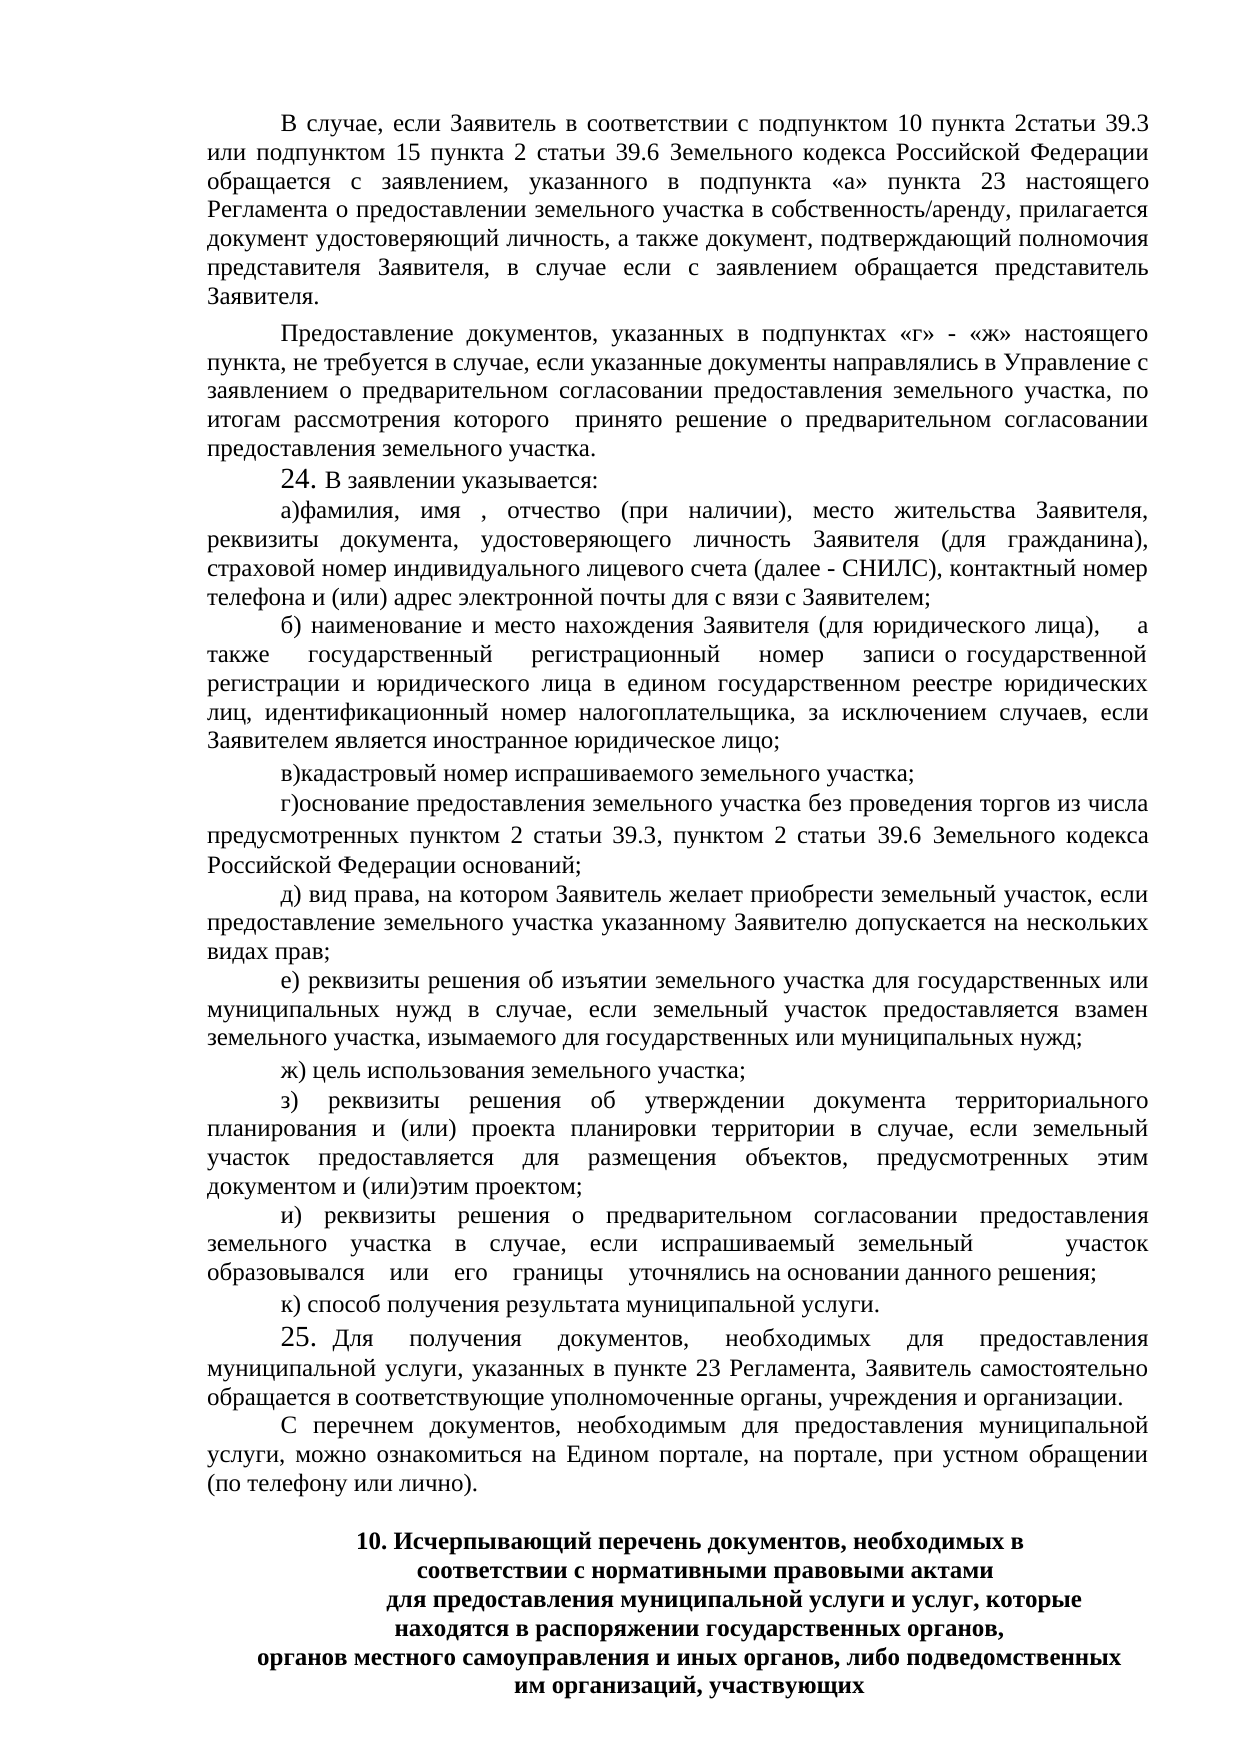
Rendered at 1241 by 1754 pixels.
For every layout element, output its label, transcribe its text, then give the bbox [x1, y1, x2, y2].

subtitle 10. Исчерпывающий перечень документов, необходимых в соответствии с нормативными правовыми актами [337, 1526, 1043, 1584]
text г)основание предоставления земельного участка без проведения торгов из числа предусмотренных пунктом 2 статьи 39.3, пунктом 2 статьи 39.6 Земельного кодекса Российской Федерации оснований; [207, 788, 1149, 879]
list В заявлении указывается: [280, 462, 1149, 495]
text з) реквизиты решения об утверждении документа территориального планирования и (или) проекта планировки территории в случае, если земельный участок предоставляется для размещения объектов, предусмотренных этим документом и (или)этим проектом; [207, 1085, 1149, 1200]
text Предоставление документов, указанных в подпунктах «г» - «ж» настоящего пункта, не требуется в случае, если указанные документы направлялись в Управление с заявлением о предварительном согласовании предоставления земельного участка, по итогам рассмотрения которого принято решение о предварительном согласовании предоставления земельного участка. [207, 318, 1149, 462]
text е) реквизиты решения об изъятии земельного участка для государственных или муниципальных нужд в случае, если земельный участок предоставляется взамен земельного участка, изымаемого для государственных или муниципальных нужд; [207, 965, 1149, 1051]
text ж) цель использования земельного участка; [281, 1051, 1149, 1085]
text к) способ получения результата муниципальной услуги. [281, 1286, 1149, 1319]
list Для получения документов, необходимых для предоставления муниципальной услуги, указанных в пункте 23 Регламента, Заявитель самостоятельно обращается в соответствующие уполномоченные органы, учреждения и организации. [207, 1319, 1149, 1411]
text б) наименование и место нахождения Заявителя (для юридического лица), а также государственный регистрационный номер записи о государственной регистрации и юридического лица в едином государственном реестре юридических лиц, идентификационный номер налогоплательщика, за исключением случаев, если Заявителем является иностранное юридическое лицо; [207, 610, 1149, 754]
text С перечнем документов, необходимым для предоставления муниципальной услуги, можно ознакомиться на Едином портале, на портале, при устном обращении (по телефону или лично). [207, 1411, 1149, 1497]
subtitle органов местного самоуправления и иных органов, либо подведомственных им организаций, участвующих [241, 1642, 1137, 1699]
text и) реквизиты решения о предварительном согласовании предоставления земельного участка в случае, если испрашиваемый земельный участок образовывался или его границы уточнялись на основании данного решения; [207, 1200, 1149, 1286]
text в)кадастровый номер испрашиваемого земельного участка; [281, 754, 1149, 788]
text для предоставления муниципальной услуги и услуг, которые находятся в распоряжении государственных органов, [300, 1584, 1098, 1641]
text В случае, если Заявитель в соответствии с подпунктом 10 пункта 2статьи 39.3 или подпунктом 15 пункта 2 статьи 39.6 Земельного кодекса Российской Федерации обращается с заявлением, указанного в подпункта «а» пункта 23 настоящего Регламента о предоставлении земельного участка в собственность/аренду, прилагается документ удостоверяющий личность, а также документ, подтверждающий полномочия представителя Заявителя, в случае если с заявлением обращается представитель Заявителя. [207, 108, 1149, 309]
text д) вид права, на котором Заявитель желает приобрести земельный участок, если предоставление земельного участка указанному Заявителю допускается на нескольких видах прав; [207, 879, 1149, 965]
text а)фамилия, имя , отчество (при наличии), место жительства Заявителя, реквизиты документа, удостоверяющего личность Заявителя (для гражданина), страховой номер индивидуального лицевого счета (далее - СНИЛС), контактный номер телефона и (или) адрес электронной почты для с вязи с Заявителем; [207, 495, 1149, 610]
